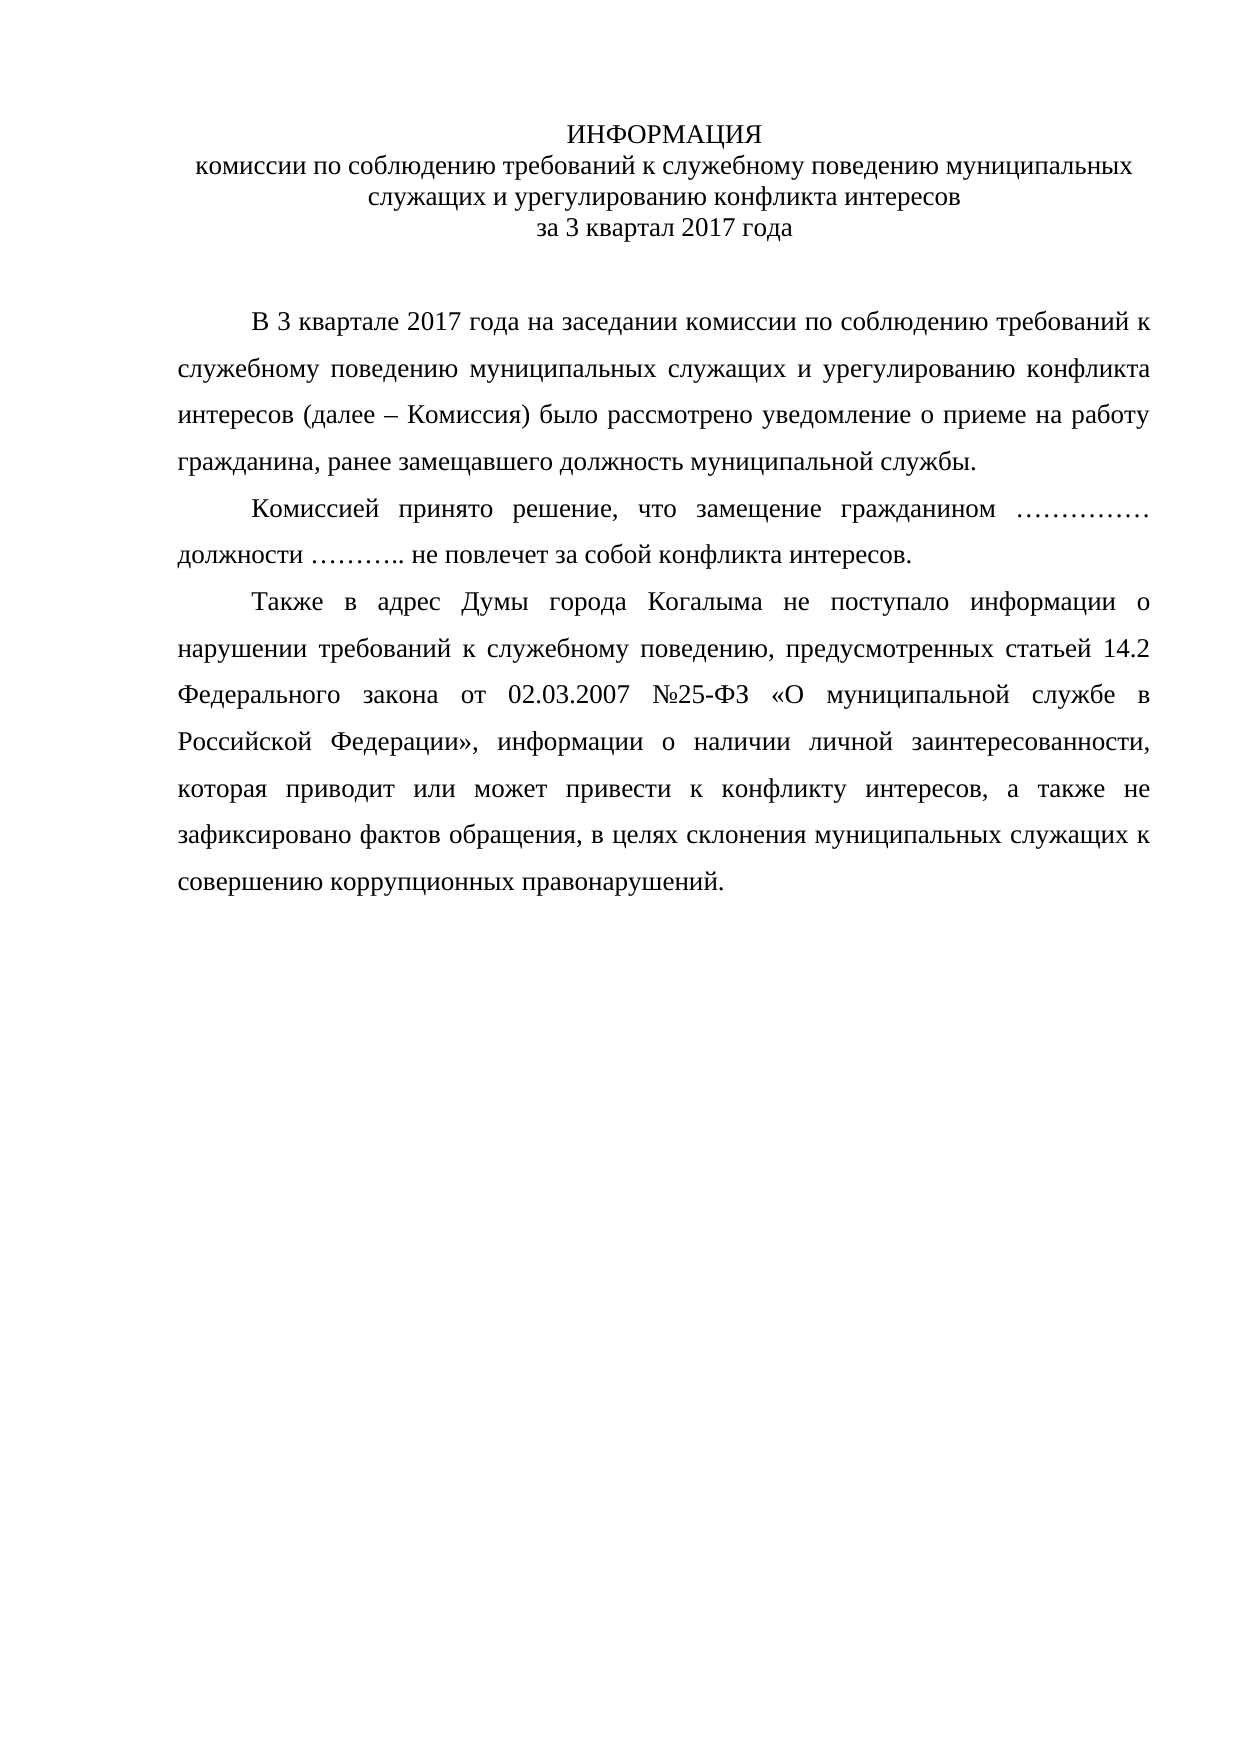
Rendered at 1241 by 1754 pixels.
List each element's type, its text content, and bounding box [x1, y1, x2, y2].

text Комиссией принято решение, что замещение гражданином …………… должности ……….. не повлечет за собой конфликта интересов. [177, 492, 1152, 569]
text Также в адрес Думы города Когалыма не поступало информации о нарушении требований к служебному поведению, предусмотренных статьей 14.2 Федерального закона от 02.03.2007 №25-ФЗ «О муниципальной службе в Российской Федерации», информации о наличии личной заинтересованности, которая приводит или может привести к конфликту интересов, а также не зафиксировано фактов обращения, в целях склонения муниципальных служащих к совершению коррупционных правонарушений. [177, 585, 1152, 896]
text комиссии по соблюдению требований к служебному поведению муниципальных служащих и урегулированию конфликта интересов [177, 149, 1152, 212]
text В 3 квартале 2017 года на заседании комиссии по соблюдению требований к служебному поведению муниципальных служащих и урегулированию конфликта интересов (далее – Комиссия) было рассмотрено уведомление о приеме на работу гражданина, ранее замещавшего должность муниципальной службы. [177, 305, 1152, 476]
text ИНФОРМАЦИЯ [177, 118, 1152, 149]
text за 3 квартал 2017 года [177, 212, 1152, 243]
